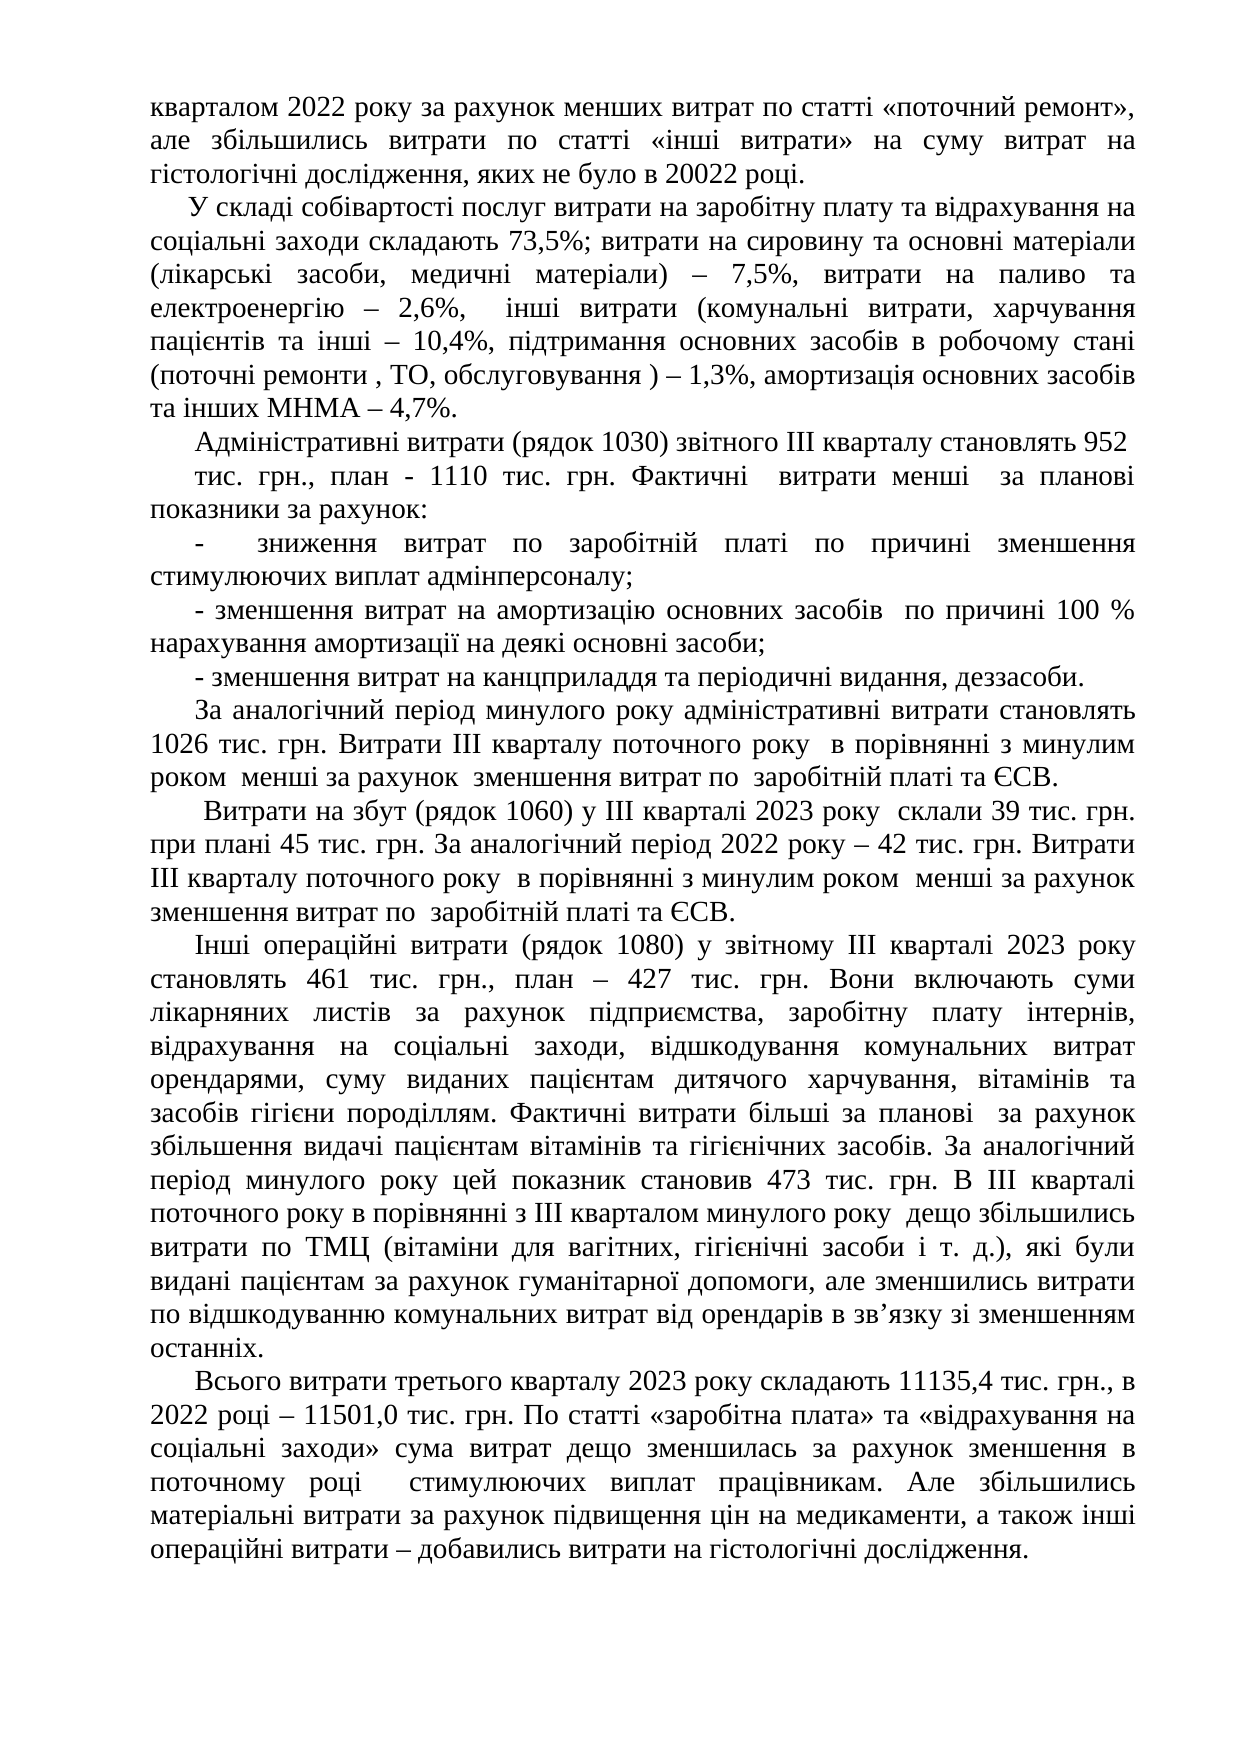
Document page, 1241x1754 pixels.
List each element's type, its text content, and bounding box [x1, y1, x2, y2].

text - зменшення витрат на канцприладдя та періодичні видання, деззасоби. [150, 659, 1137, 692]
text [150, 89, 1137, 189]
text тис. грн., план - 1110 тис. грн. Фактичні витрати менші за планові показники за рахунок: [150, 458, 1137, 525]
text Всього витрати третього кварталу 2023 року складають 11135,4 тис. грн., в 2022 році – 11501,0 тис. грн. По статті «заробітна плата» та «відрахування на соціальні заходи» сума витрат дещо зменшилась за рахунок зменшення в поточному році стимулюючих виплат працівникам. Але збільшились матеріальні витрати за рахунок підвищення цін на медикаменти, а також інші операційні витрати – добавились витрати на гістологічні дослідження. [150, 1363, 1137, 1564]
text У складі собівартості послуг витрати на заробітну плату та відрахування на соціальні заходи складають 73,5%; витрати на сировину та основні матеріали (лікарські засоби, медичні матеріали) – 7,5%, витрати на паливо та електроенергію – 2,6%, інші витрати (комунальні витрати, харчування пацієнтів та інші – 10,4%, підтримання основних засобів в робочому стані (поточні ремонти , ТО, обслуговування ) – 1,3%, амортизація основних засобів та інших МНМА – 4,7%. [150, 189, 1137, 424]
text Адміністративні витрати (рядок 1030) звітного ІІІ кварталу становлять 952 [150, 424, 1137, 458]
text - зменшення витрат на амортизацію основних засобів по причині 100 % нарахування амортизації на деякі основні засоби; [150, 592, 1137, 659]
text За аналогічний період минулого року адміністративні витрати становлять 1026 тис. грн. Витрати ІІІ кварталу поточного року в порівнянні з минулим роком менші за рахунок зменшення витрат по заробітній платі та ЄСВ. [150, 692, 1137, 793]
text Витрати на збут (рядок 1060) у ІІІ кварталі 2023 року склали 39 тис. грн. при плані 45 тис. грн. За аналогічний період 2022 року – 42 тис. грн. Витрати ІІІ кварталу поточного року в порівнянні з минулим роком менші за рахунок зменшення витрат по заробітній платі та ЄСВ. [150, 793, 1137, 927]
text - зниження витрат по заробітній платі по причині зменшення стимулюючих виплат адмінперсоналу; [150, 525, 1137, 592]
text Інші операційні витрати (рядок 1080) у звітному ІІІ кварталі 2023 року становлять 461 тис. грн., план – 427 тис. грн. Вони включають суми лікарняних листів за рахунок підприємства, заробітну плату інтернів, відрахування на соціальні заходи, відшкодування комунальних витрат орендарями, суму виданих пацієнтам дитячого харчування, вітамінів та засобів гігієни породіллям. Фактичні витрати більші за планові за рахунок збільшення видачі пацієнтам вітамінів та гігієнічних засобів. За аналогічний період минулого року цей показник становив 473 тис. грн. В ІІІ кварталі поточного року в порівнянні з ІІІ кварталом минулого року дещо збільшились витрати по ТМЦ (вітаміни для вагітних, гігієнічні засоби і т. д.), які були видані пацієнтам за рахунок гуманітарної допомоги, але зменшились витрати по відшкодуванню комунальних витрат від орендарів в зв’язку зі зменшенням останніх. [150, 927, 1137, 1363]
